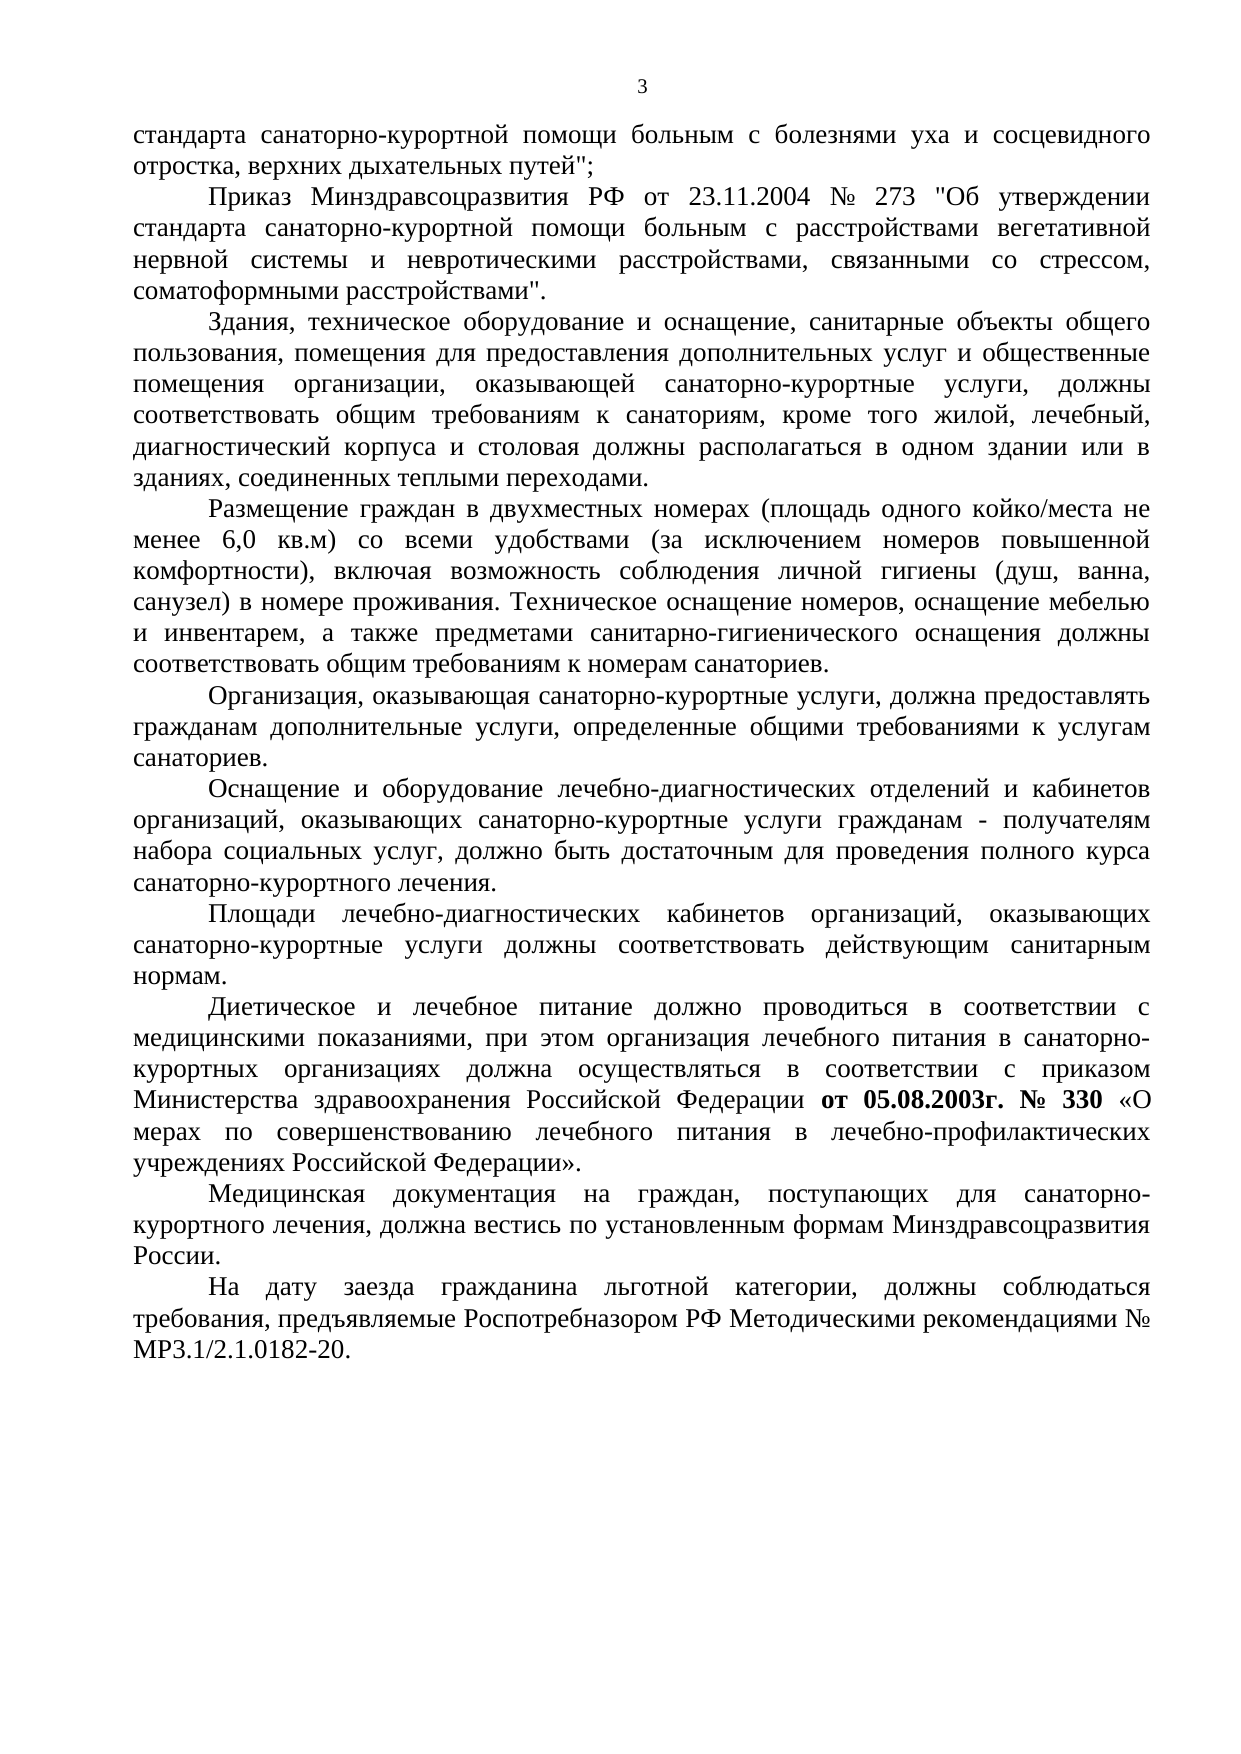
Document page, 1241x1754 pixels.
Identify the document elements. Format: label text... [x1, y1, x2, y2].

text Диетическое и лечебное питание должно проводиться в соответствии с медицинскими показаниями, при этом организация лечебного питания в санаторно-курортных организациях должна осуществляться в соответствии с приказом Министерства здравоохранения Российской Федерации от 05.08.2003г. № 330 «О мерах по совершенствованию лечебного питания в лечебно-профилактических учреждениях Российской Федерации». [133, 990, 1152, 1177]
text Приказ Минздравсоцразвития РФ от 23.11.2004 № 273 "Об утверждении стандарта санаторно-курортной помощи больным с расстройствами вегетативной нервной системы и невротическими расстройствами, связанными со стрессом, соматоформными расстройствами". [133, 180, 1152, 305]
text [133, 118, 1152, 180]
text На дату заезда гражданина льготной категории, должны соблюдаться требования, предъявляемые Роспотребназором РФ Методическими рекомендациями № МР3.1/2.1.0182-20. [133, 1271, 1152, 1364]
text Организация, оказывающая санаторно-курортные услуги, должна предоставлять гражданам дополнительные услуги, определенные общими требованиями к услугам санаториев. [133, 679, 1152, 772]
text Здания, техническое оборудование и оснащение, санитарные объекты общего пользования, помещения для предоставления дополнительных услуг и общественные помещения организации, оказывающей санаторно-курортные услуги, должны соответствовать общим требованиям к санаториям, кроме того жилой, лечебный, диагностический корпуса и столовая должны располагаться в одном здании или в зданиях, соединенных теплыми переходами. [133, 305, 1152, 492]
text Площади лечебно-диагностических кабинетов организаций, оказывающих санаторно-курортные услуги должны соответствовать действующим санитарным нормам. [133, 897, 1152, 990]
text Оснащение и оборудование лечебно-диагностических отделений и кабинетов организаций, оказывающих санаторно-курортные услуги гражданам - получателям набора социальных услуг, должно быть достаточным для проведения полного курса санаторно-курортного лечения. [133, 772, 1152, 897]
text Размещение граждан в двухместных номерах (площадь одного койко/места не менее 6,0 кв.м) со всеми удобствами (за исключением номеров повышенной комфортности), включая возможность соблюдения личной гигиены (душ, ванна, санузел) в номере проживания. Техническое оснащение номеров, оснащение мебелью и инвентарем, а также предметами санитарно-гигиенического оснащения должны соответствовать общим требованиям к номерам санаториев. [133, 492, 1152, 679]
text Медицинская документация на граждан, поступающих для санаторно-курортного лечения, должна вестись по установленным формам Минздравсоцразвития России. [133, 1177, 1152, 1271]
